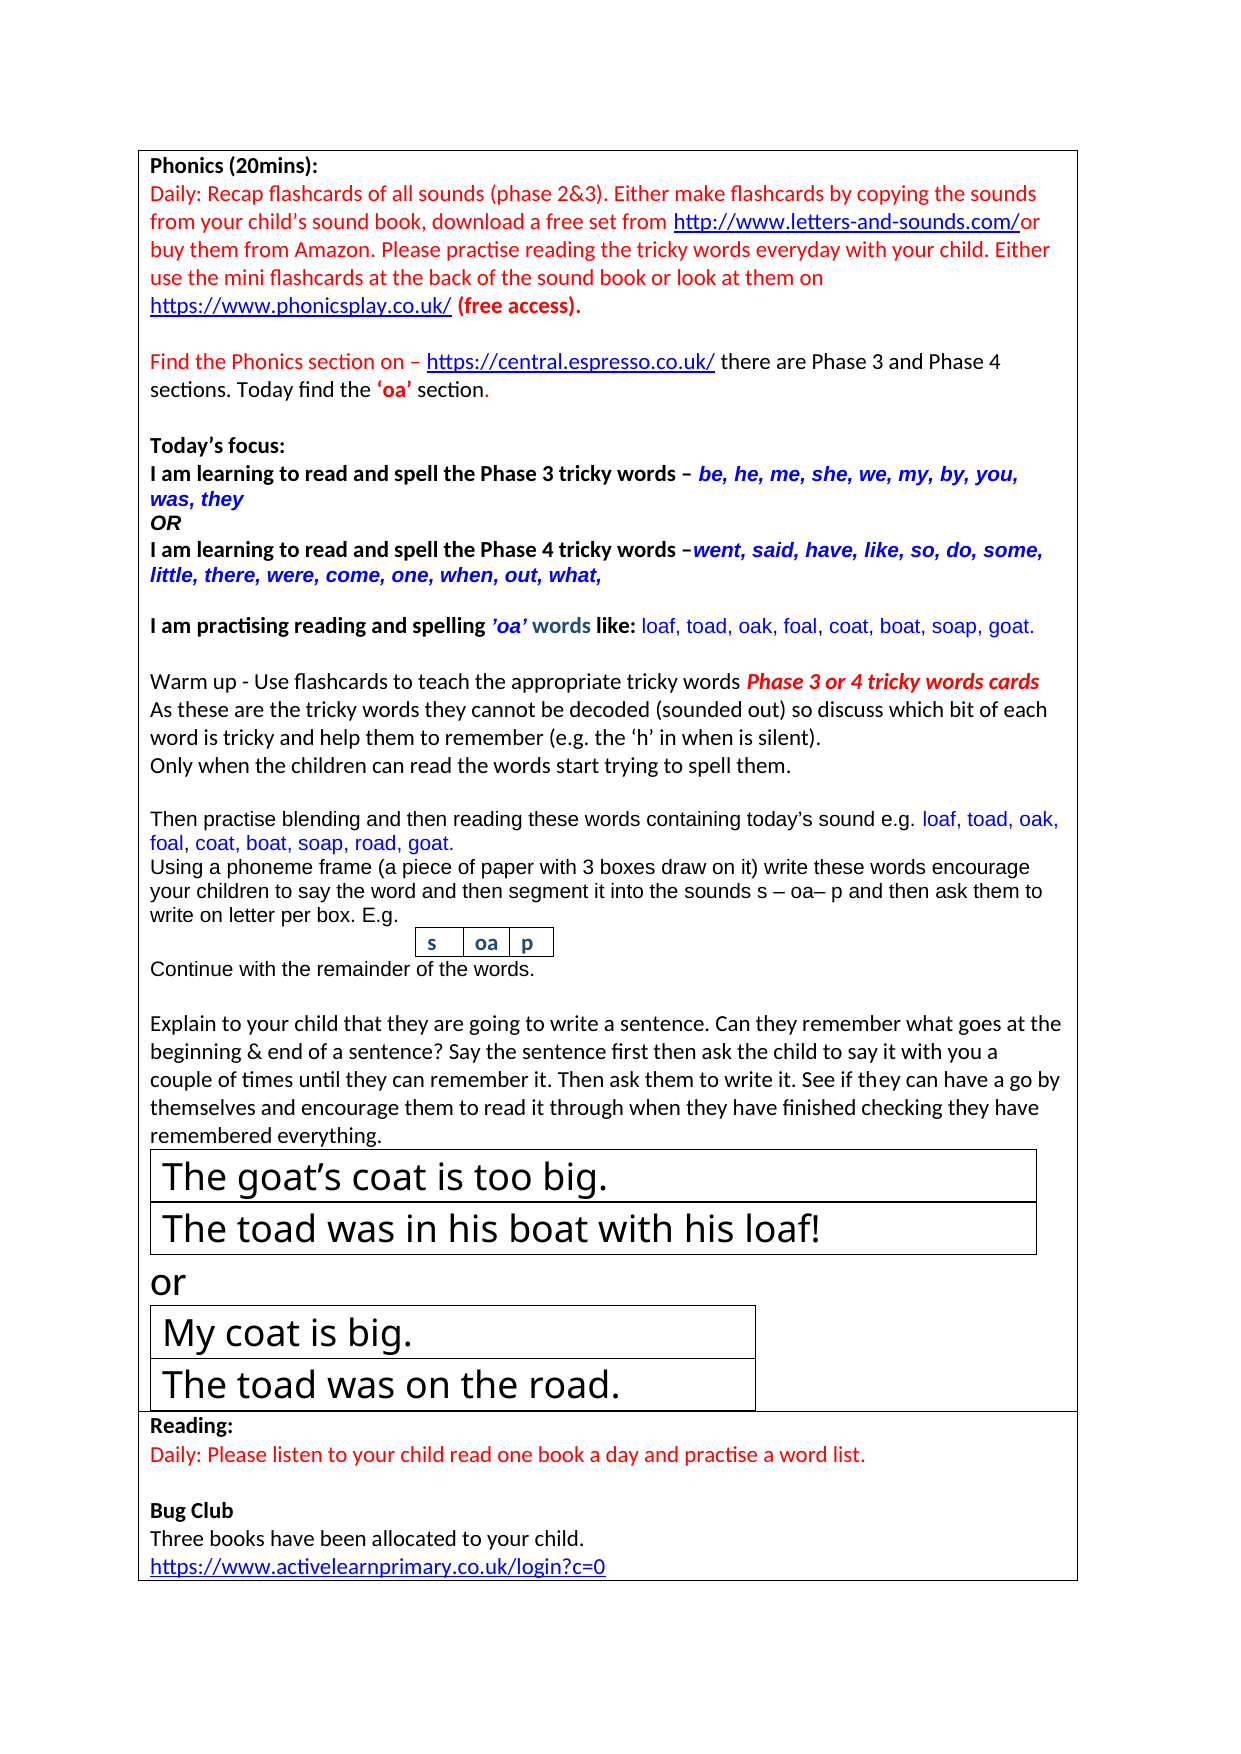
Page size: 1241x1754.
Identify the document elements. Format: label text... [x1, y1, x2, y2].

table_cell Phonics (20mins): Daily: Recap flashcards of all sounds (phase 2&3). Either make flashcards by copying the sounds from your child’s sound book, download a free set from http://www.letters-and-sounds.com/or buy them from Amazon. Please practise reading the tricky words everyday with your child. Either use the mini flashcards at the back of the sound book or look at them on https://www.phonicsplay.co.uk/ (free access). Find the Phonics section on – https://central.espresso.co.uk/ there are Phase 3 and Phase 4 sections. Today find the ‘oa’ section. Today’s focus: I am learning to read and spell the Phase 3 tricky words – be, he, me, she, we, my, by, you, was, they OR I am learning to read and spell the Phase 4 tricky words –went, said, have, like, so, do, some, little, there, were, come, one, when, out, what, I am practising reading and spelling ’oa’ words like: loaf, toad, oak, foal, coat, boat, soap, goat. Warm up - Use flashcards to teach the appropriate tricky words Phase 3 or 4 tricky words cards As these are the tricky words they cannot be decoded (sounded out) so discuss which bit of each word is tricky and help them to remember (e.g. the ‘h’ in when is silent). Only when the children can read the words start trying to spell them. Then practise blending and then reading these words containing today’s sound e.g. loaf, toad, oak, foal, coat, boat, soap, road, goat. Using a phoneme frame (a piece of paper with 3 boxes draw on it) write these words encourage your children to say the word and then segment it into the sounds s – oa– p and then ask them to write on letter per box. E.g. Continue with the remainder of the words. Explain to your child that they are going to write a sentence. Can they remember what goes at the beginning & end of a sentence? Say the sentence first then ask the child to say it with you a couple of times until they can remember it. Then ask them to write it. See if they can have a go by themselves and encourage them to read it through when they have finished checking they have remembered everything. or [139, 151, 1077, 1411]
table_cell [139, 1412, 1077, 1580]
